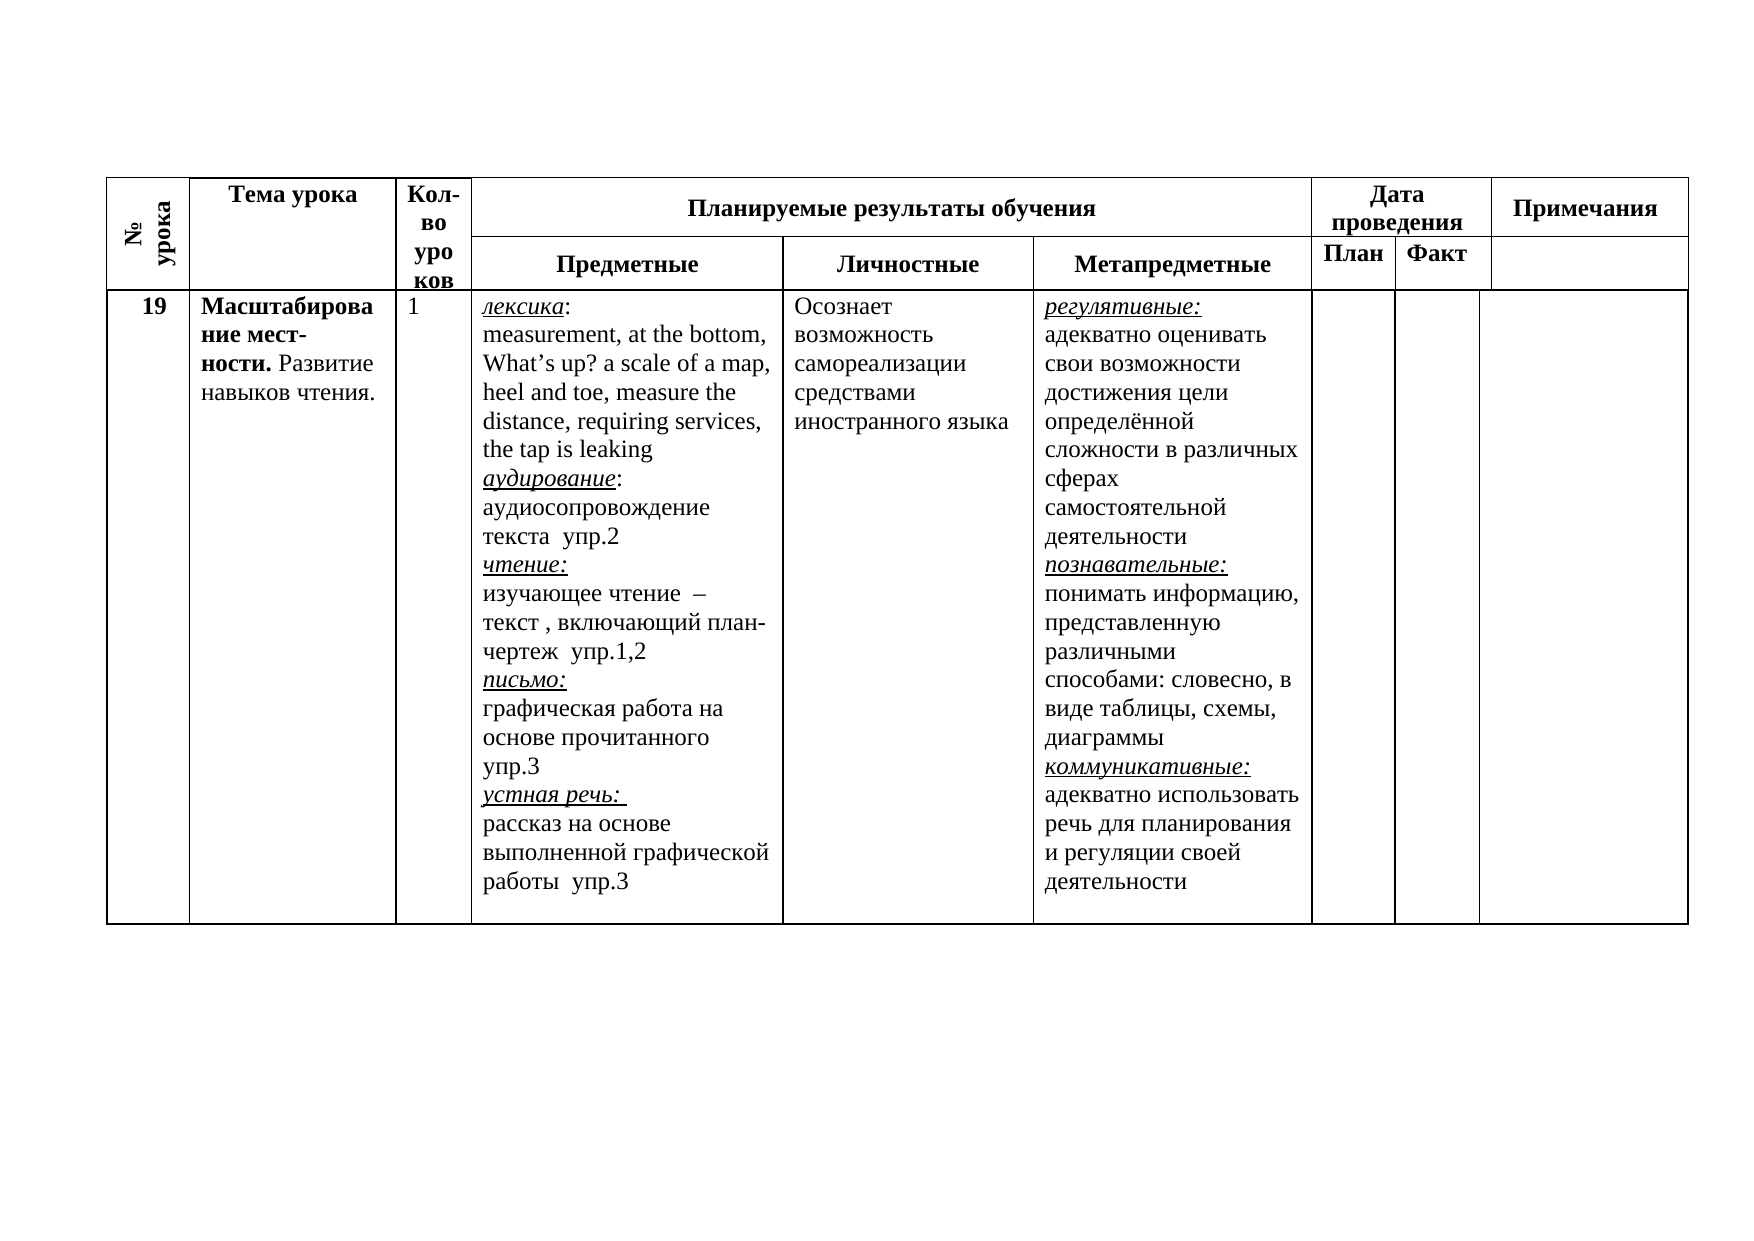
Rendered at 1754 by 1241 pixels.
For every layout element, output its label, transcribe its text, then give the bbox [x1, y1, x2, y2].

table_cell [1492, 237, 1688, 289]
table_cell лексика: measurement, at the bottom, What’s up? a scale of a map, heel and toe, measure the distance, requiring services, the tap is leaking аудирование: аудиосопровождение текста упр.2 чтение: изучающее чтение – текст , включающий план- чертеж упр.1,2 письмо: графическая работа на основе прочитанного упр.3 устная речь: рассказ на основе выполненной графической работы упр.3 [472, 291, 782, 923]
table_cell регулятивные: адекватно оценивать свои возможности достижения цели определённой сложности в различных сферах самостоятельной деятельности познавательные: понимать информацию, представленную различными способами: словесно, в виде таблицы, схемы, диаграммы коммуникативные: адекватно использовать речь для планирования и регуляции своей деятельности [1034, 291, 1311, 923]
table_cell План [1312, 237, 1395, 289]
table_cell 19 [108, 291, 189, 923]
table_header Дата проведения [1312, 178, 1491, 236]
table_header Кол-во уроков [397, 179, 471, 289]
table_header Примечания [1492, 178, 1688, 236]
table_header № урока [107, 178, 189, 289]
table_cell [1313, 291, 1394, 923]
table_cell [1396, 291, 1479, 923]
table_header Тема урока [190, 179, 395, 289]
table_cell Предметные [472, 237, 782, 289]
table_cell Осознает возможность самореализации средствами иностранного языка [784, 291, 1033, 923]
table_cell Факт [1396, 237, 1491, 289]
table_cell Масштабирование мест- ности. Развитие навыков чтения. [190, 291, 395, 923]
table_cell [1480, 291, 1687, 923]
table_header Планируемые результаты обучения [472, 178, 1311, 236]
table_cell 1 [397, 291, 471, 923]
table_cell Личностные [784, 237, 1033, 289]
table_cell Метапредметные [1034, 237, 1311, 289]
